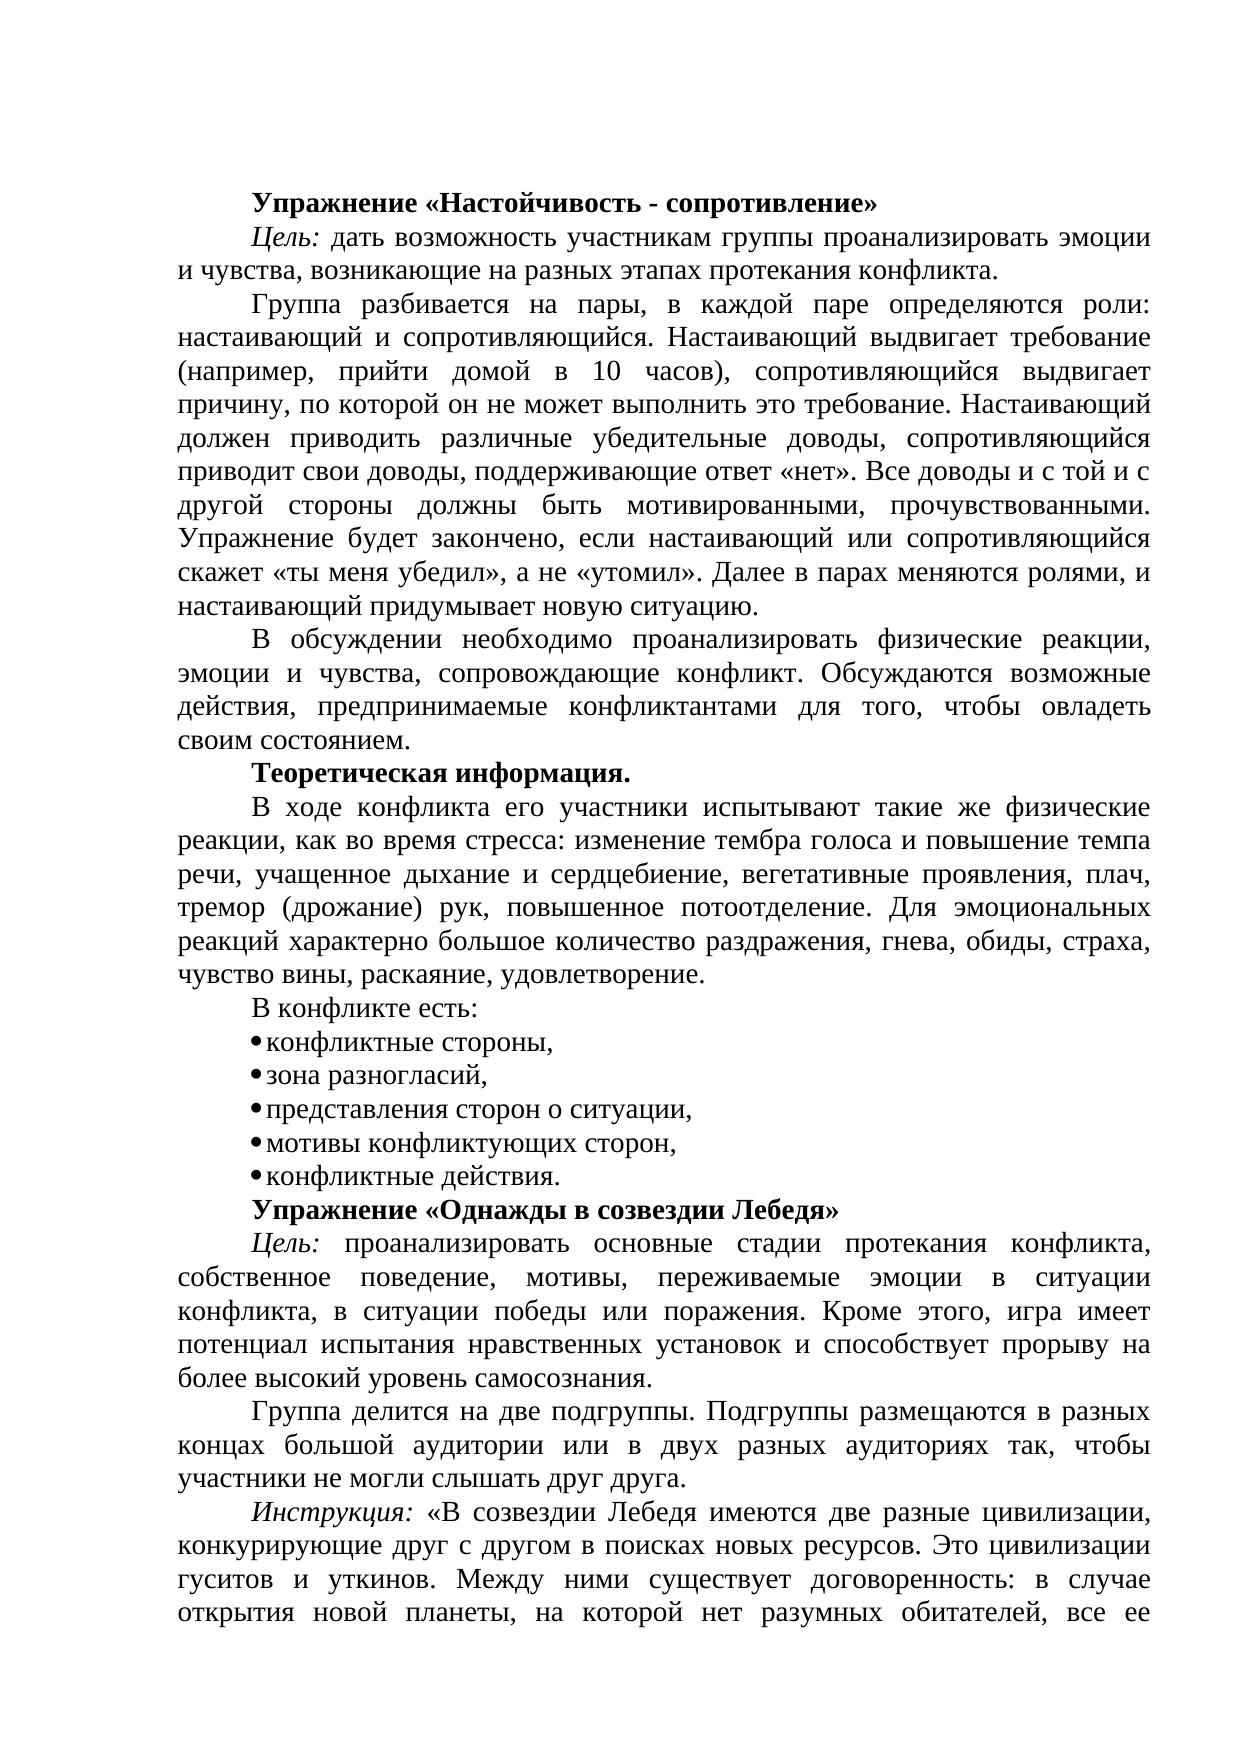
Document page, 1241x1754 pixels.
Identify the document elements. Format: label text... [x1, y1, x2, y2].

list зона разногласий, [177, 1057, 1152, 1091]
text Упражнение «Однажды в созвездии Лебедя» [177, 1192, 1152, 1226]
text Теоретическая информация. [177, 755, 1152, 789]
text Упражнение «Настойчивость - сопротивление» [177, 185, 1152, 219]
text Группа разбивается на пары, в каждой паре определяются роли: настаивающий и сопротивляющийся. Настаивающий выдвигает требование (например, прийти домой в 10 часов), сопротивляющийся выдвигает причину, по которой он не может выполнить это требование. Настаивающий должен приводить различные убедительные доводы, сопротивляющийся приводит свои доводы, поддерживающие ответ «нет». Все доводы и с той и с другой стороны должны быть мотивированными, прочувствованными. Упражнение будет закончено, если настаивающий или сопротивляющийся скажет «ты меня убедил», а не «утомил». Далее в парах меняются ролями, и настаивающий придумывает новую ситуацию. [177, 286, 1152, 621]
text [177, 1494, 1152, 1628]
text Цель: проанализировать основные стадии протекания конфликта, собственное поведение, мотивы, переживаемые эмоции в ситуации конфликта, в ситуации победы или поражения. Кроме этого, игра имеет потенциал испытания нравственных установок и способствует прорыву на более высокий уровень самосознания. [177, 1226, 1152, 1393]
text Цель: дать возможность участникам группы проанализировать эмоции и чувства, возникающие на разных этапах протекания конфликта. [177, 219, 1152, 286]
text В ходе конфликта его участники испытывают такие же физические реакции, как во время стресса: изменение тембра голоса и повышение темпа речи, учащенное дыхание и сердцебиение, вегетативные проявления, плач, тремор (дрожание) рук, повышенное потоотделение. Для эмоциональных реакций характерно большое количество раздражения, гнева, обиды, страха, чувство вины, раскаяние, удовлетворение. [177, 789, 1152, 990]
text В обсуждении необходимо проанализировать физические реакции, эмоции и чувства, сопровождающие конфликт. Обсуждаются возможные действия, предпринимаемые конфликтантами для того, чтобы овладеть своим состоянием. [177, 621, 1152, 755]
text Группа делится на две подгруппы. Подгруппы размещаются в разных концах большой аудитории или в двух разных аудиториях так, чтобы участники не могли слышать друг друга. [177, 1393, 1152, 1494]
list мотивы конфликтующих сторон, [177, 1125, 1152, 1158]
list представления сторон о ситуации, [177, 1091, 1152, 1125]
list конфликтные стороны, [177, 1024, 1152, 1057]
list конфликтные действия. [177, 1158, 1152, 1192]
text В конфликте есть: [177, 990, 1152, 1024]
